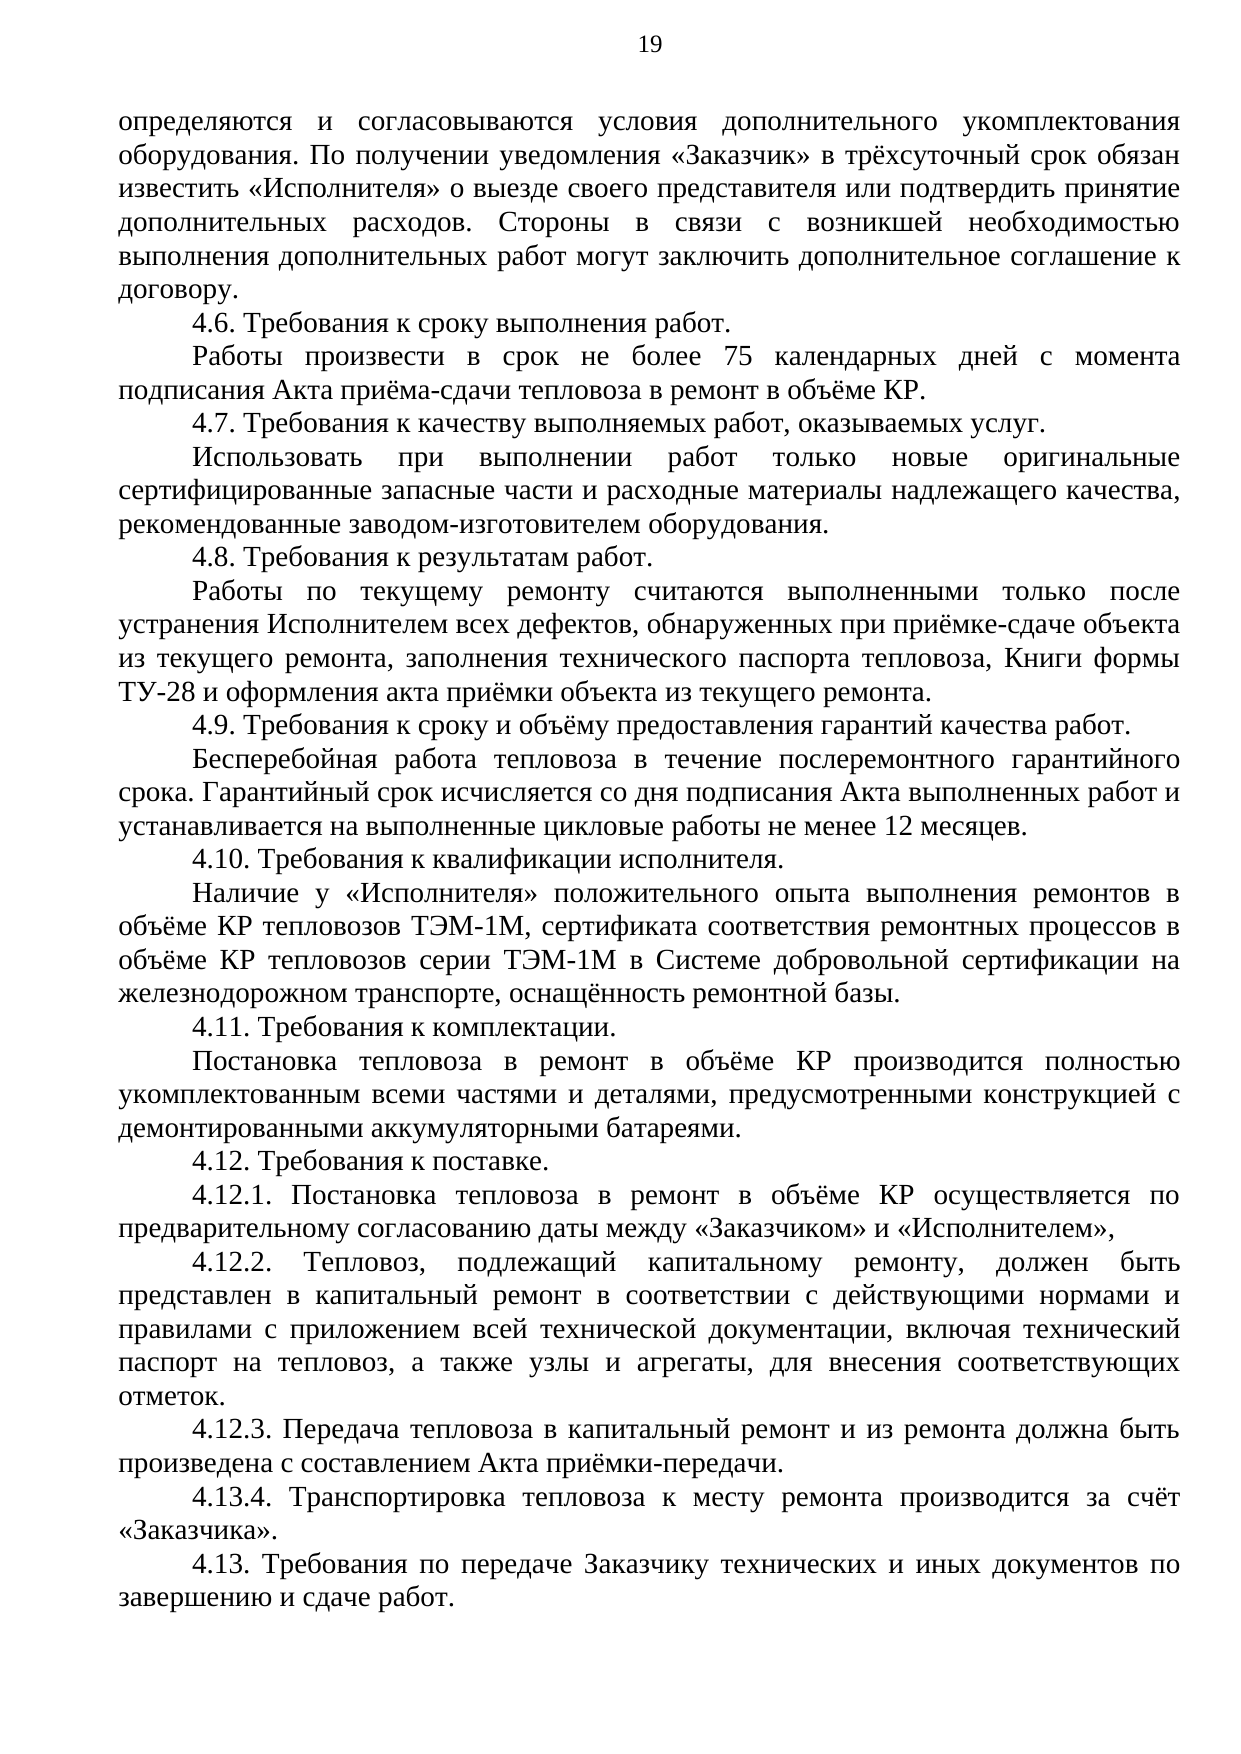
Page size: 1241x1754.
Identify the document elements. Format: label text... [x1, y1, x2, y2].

text 4.12.1. Постановка тепловоза в ремонт в объёме КР осуществляется по предварительному согласованию даты между «Заказчиком» и «Исполнителем», [118, 1177, 1181, 1244]
text 4.13.4. Транспортировка тепловоза к месту ремонта производится за счёт «Заказчика». [118, 1479, 1181, 1546]
text 4.12.3. Передача тепловоза в капитальный ремонт и из ремонта должна быть произведена с составлением Акта приёмки-передачи. [118, 1412, 1181, 1479]
text Работы произвести в срок не более 75 календарных дней с момента подписания Акта приёма-сдачи тепловоза в ремонт в объёме КР. [118, 338, 1181, 405]
text 4.9. Требования к сроку и объёму предоставления гарантий качества работ. [118, 707, 1181, 741]
text Бесперебойная работа тепловоза в течение послеремонтного гарантийного срока. Гарантийный срок исчисляется со дня подписания Акта выполненных работ и устанавливается на выполненные цикловые работы не менее 12 месяцев. [118, 741, 1181, 841]
text 4.7. Требования к качеству выполняемых работ, оказываемых услуг. [118, 405, 1181, 439]
text Наличие у «Исполнителя» положительного опыта выполнения ремонтов в объёме КР тепловозов ТЭМ-1М, сертификата соответствия ремонтных процессов в объёме КР тепловозов серии ТЭМ-1М в Системе добровольной сертификации на железнодорожном транспорте, оснащённость ремонтной базы. [118, 875, 1181, 1009]
text 4.12. Требования к поставке. [118, 1143, 1181, 1177]
text Постановка тепловоза в ремонт в объёме КР производится полностью укомплектованным всеми частями и деталями, предусмотренными конструкцией с демонтированными аккумуляторными батареями. [118, 1043, 1181, 1143]
text Использовать при выполнении работ только новые оригинальные сертифицированные запасные части и расходные материалы надлежащего качества, рекомендованные заводом-изготовителем оборудования. [118, 439, 1181, 539]
text 4.11. Требования к комплектации. [118, 1009, 1181, 1043]
text 4.13. Требования по передаче Заказчику технических и иных документов по завершению и сдаче работ. [118, 1546, 1181, 1613]
text 4.10. Требования к квалификации исполнителя. [118, 841, 1181, 875]
text 4.12.2. Тепловоз, подлежащий капитальному ремонту, должен быть представлен в капитальный ремонт в соответствии с действующими нормами и правилами с приложением всей технической документации, включая технический паспорт на тепловоз, а также узлы и агрегаты, для внесения соответствующих отметок. [118, 1244, 1181, 1412]
text 4.6. Требования к сроку выполнения работ. [118, 305, 1181, 338]
text Работы по текущему ремонту считаются выполненными только после устранения Исполнителем всех дефектов, обнаруженных при приёмке-сдаче объекта из текущего ремонта, заполнения технического паспорта тепловоза, Книги формы ТУ-28 и оформления акта приёмки объекта из текущего ремонта. [118, 573, 1181, 707]
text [118, 103, 1181, 305]
text 4.8. Требования к результатам работ. [118, 539, 1181, 573]
